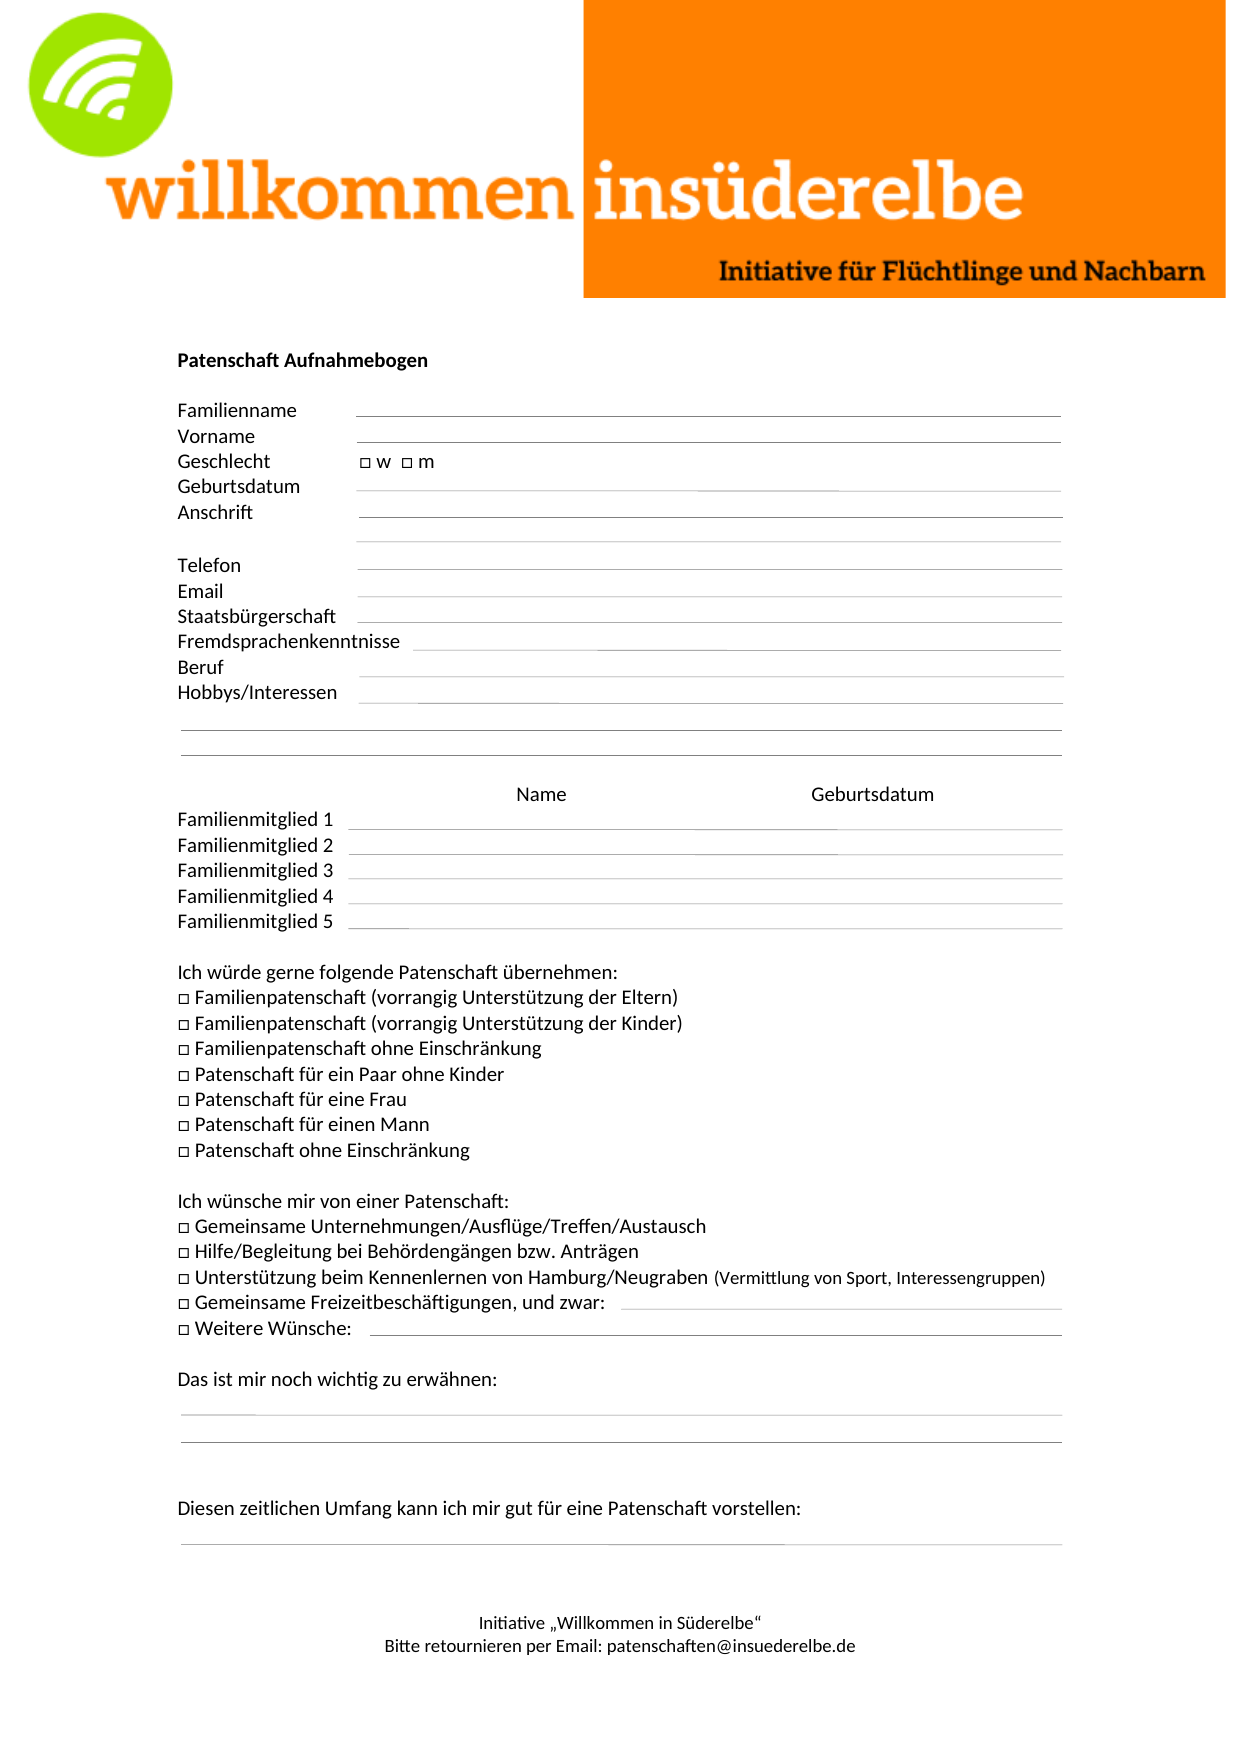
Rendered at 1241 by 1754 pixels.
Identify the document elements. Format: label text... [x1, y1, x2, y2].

text □ Familienpatenschaft ohne Einschränkung [0, 1035, 1240, 1061]
text Ich würde gerne folgende Patenschaft übernehmen: [0, 959, 1240, 984]
text Geschlecht □ w □ m [0, 448, 1240, 474]
text Patenschaft Aufnahmebogen [0, 347, 1240, 373]
text □ Gemeinsame Freizeitbeschäftigungen, und zwar: [0, 1289, 1240, 1315]
text Geburtsdatum [0, 474, 1240, 499]
text Vorname [0, 423, 1240, 448]
text Das ist mir noch wichtig zu erwähnen: [0, 1366, 1240, 1391]
text Email [0, 578, 1240, 603]
text Hobbys/Interessen [0, 679, 1240, 705]
text □ Patenschaft für eine Frau [0, 1086, 1240, 1112]
text □ Patenschaft für ein Paar ohne Kinder [0, 1061, 1240, 1086]
text Name Geburtsdatum [0, 781, 1240, 807]
text Anschrift [0, 499, 1240, 524]
text □ Familienpatenschaft (vorrangig Unterstützung der Kinder) [0, 1010, 1240, 1035]
text Familienname [0, 397, 1240, 423]
text Familienmitglied 2 [0, 832, 1240, 857]
text □ Patenschaft für einen Mann [0, 1112, 1240, 1137]
text □ Familienpatenschaft (vorrangig Unterstützung der Eltern) [0, 984, 1240, 1010]
text □ Hilfe/Begleitung bei Behördengängen bzw. Anträgen [0, 1239, 1240, 1264]
text Familienmitglied 4 [0, 883, 1240, 908]
picture [14, 0, 1226, 298]
text □ Gemeinsame Unternehmungen/Ausflüge/Treffen/Austausch [0, 1213, 1240, 1239]
text Familienmitglied 1 [0, 807, 1240, 832]
text Diesen zeitlichen Umfang kann ich mir gut für eine Patenschaft vorstellen: [0, 1496, 1240, 1521]
text Familienmitglied 3 [0, 857, 1240, 883]
text □ Patenschaft ohne Einschränkung [0, 1137, 1240, 1162]
text □ Unterstützung beim Kennenlernen von Hamburg/Neugraben (Vermittlung von Sport, Interessengruppen) [0, 1264, 1240, 1289]
text Staatsbürgerschaft [0, 603, 1240, 629]
text Familienmitglied 5 [0, 908, 1240, 934]
text □ Weitere Wünsche: [0, 1315, 1240, 1340]
text Telefon [0, 552, 1240, 578]
text Beruf [0, 654, 1240, 679]
text Ich wünsche mir von einer Patenschaft: [0, 1188, 1240, 1213]
text Fremdsprachenkenntnisse [0, 629, 1240, 654]
